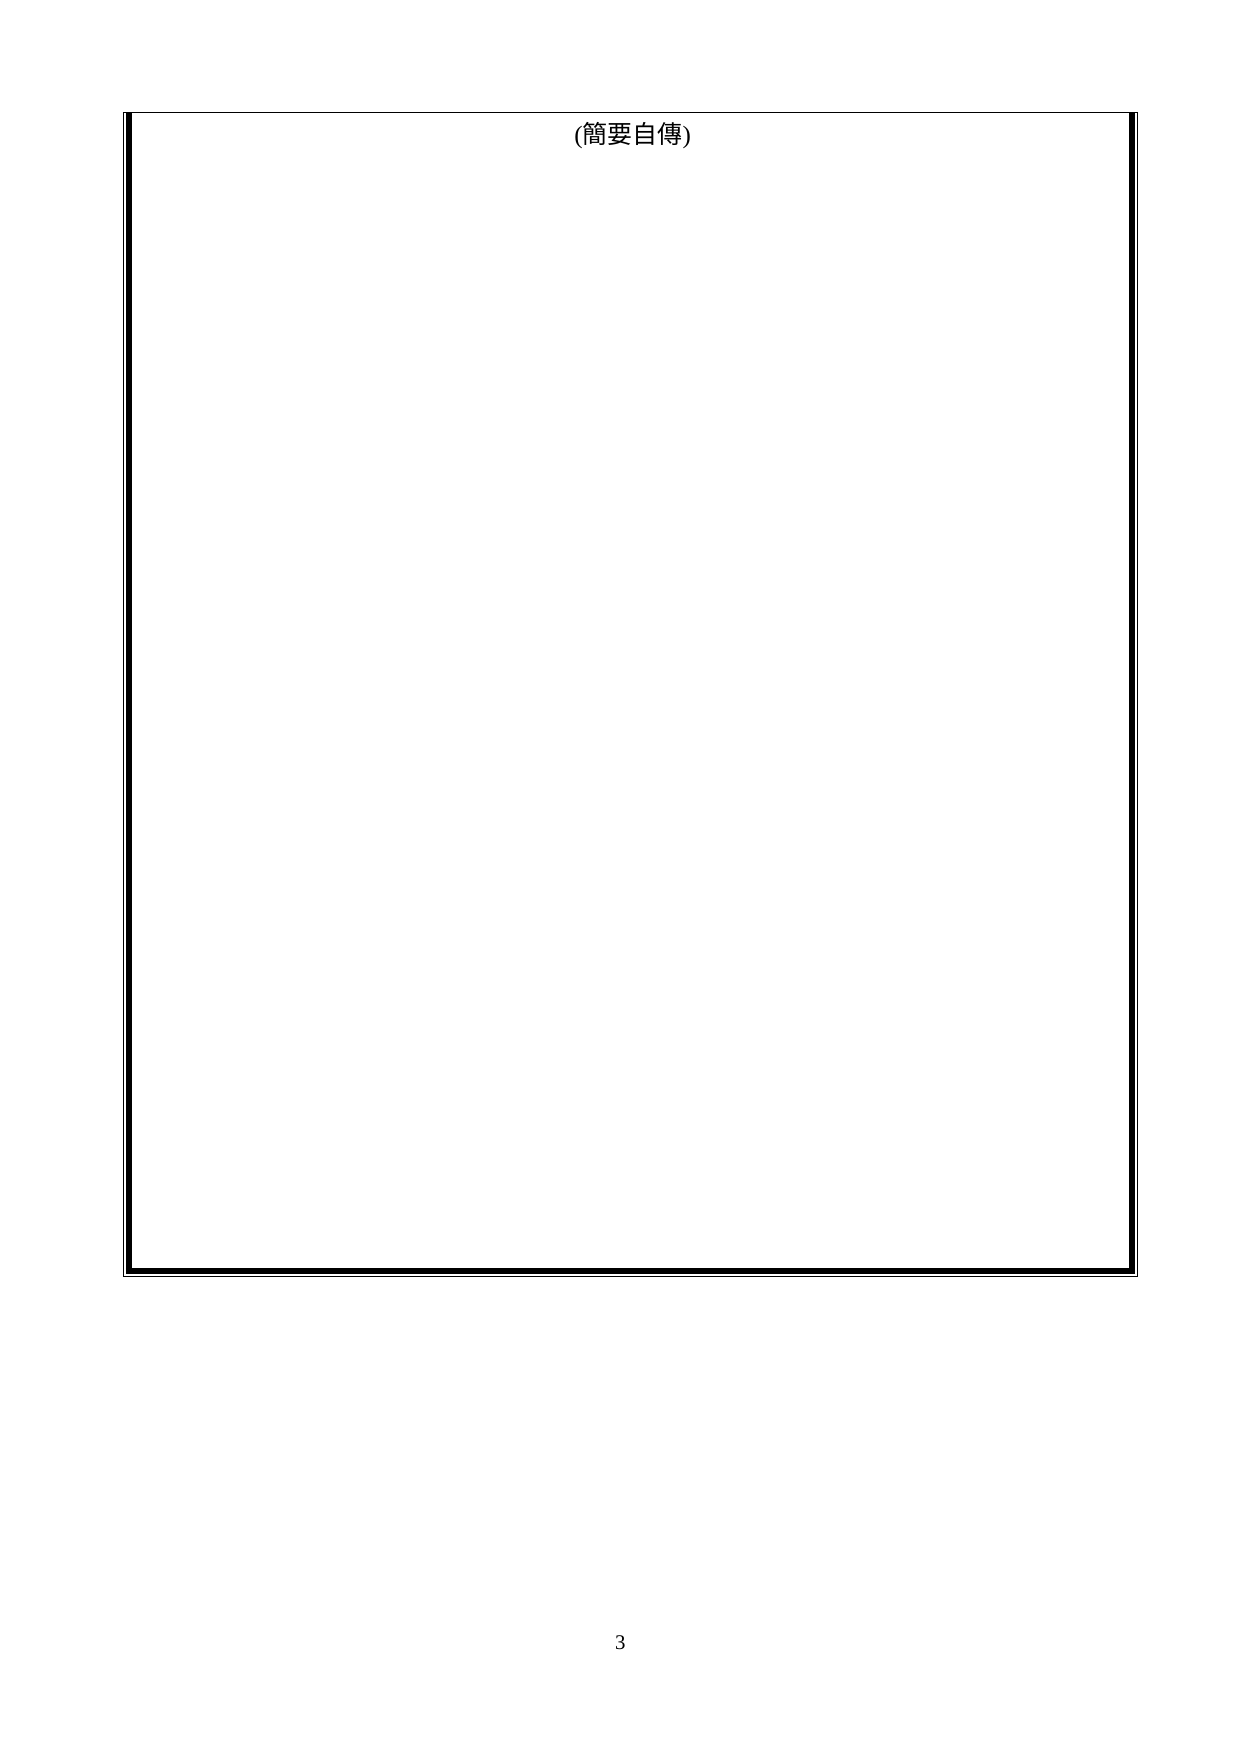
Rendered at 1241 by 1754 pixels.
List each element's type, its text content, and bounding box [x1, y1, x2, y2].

table_cell (簡要自傳) [132, 113, 1129, 1268]
